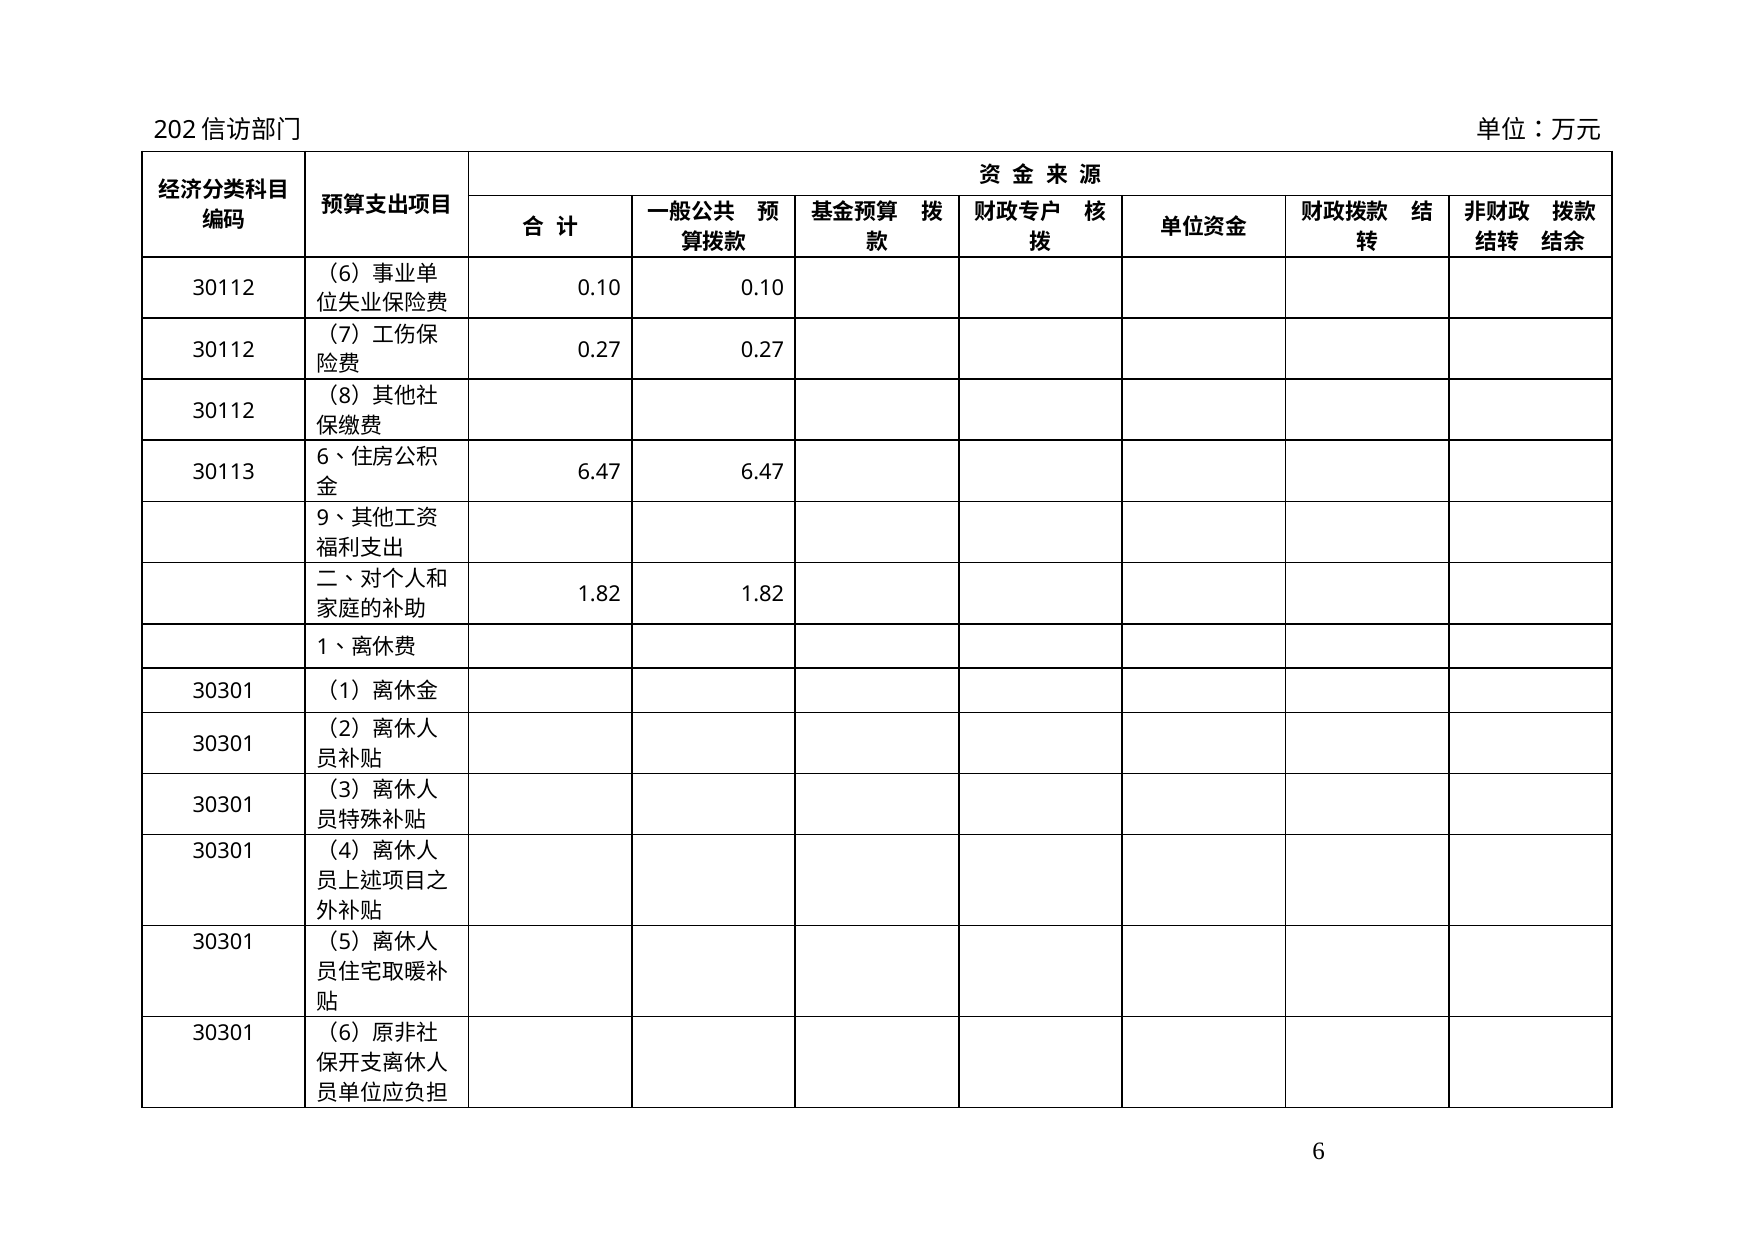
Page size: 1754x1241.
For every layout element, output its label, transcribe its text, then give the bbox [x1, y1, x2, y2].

table_cell [1450, 835, 1611, 924]
table_cell [143, 625, 304, 667]
table_cell [633, 625, 794, 667]
table_cell （2）离休人员补贴 [306, 713, 468, 772]
table_cell [1123, 319, 1285, 378]
table_cell [1123, 502, 1285, 562]
table_cell [1286, 774, 1448, 834]
table_cell 30301 [143, 713, 304, 772]
table_cell [1450, 441, 1611, 501]
table_cell 30113 [143, 441, 304, 501]
table_cell [1123, 380, 1285, 439]
table_cell [1123, 625, 1285, 667]
table_cell [960, 625, 1121, 667]
table_cell 30112 [143, 258, 304, 317]
table_cell [469, 380, 631, 439]
table_cell [960, 774, 1121, 834]
table_cell [469, 625, 631, 667]
table_cell 1.82 [633, 563, 794, 623]
table_cell [960, 380, 1121, 439]
table_cell 1、离休费 [306, 625, 468, 667]
table_cell [1286, 441, 1448, 501]
table_cell [1123, 774, 1285, 834]
table_header 202信访部门 [143, 108, 468, 151]
table_cell 6.47 [469, 441, 631, 501]
table_cell 二、对个人和家庭的补助 [306, 563, 468, 623]
table_cell [1450, 502, 1611, 562]
table_cell [469, 774, 631, 834]
table_cell [1286, 926, 1448, 1016]
table_cell [469, 835, 631, 924]
table_cell [796, 563, 958, 623]
table_cell [1286, 669, 1448, 711]
table_cell [796, 258, 958, 317]
table_cell [1286, 319, 1448, 378]
table_cell 预算支出项目 [306, 152, 468, 256]
table_cell 资 金 来 源 [469, 152, 1611, 195]
table_cell [469, 669, 631, 711]
table_cell 0.27 [633, 319, 794, 378]
table_cell [1123, 713, 1285, 772]
table_cell 非财政 拨款结转 结余 [1450, 196, 1611, 256]
table_cell [1123, 441, 1285, 501]
table_cell [796, 669, 958, 711]
table_cell [633, 713, 794, 772]
table_cell [1123, 835, 1285, 924]
table_cell [1123, 1017, 1285, 1106]
table_cell 财政拨款 结转 [1286, 196, 1448, 256]
table_cell [1450, 380, 1611, 439]
table_cell （6）原非社保开支离休人员单位应负担离休费 [306, 1017, 468, 1106]
table_cell [1123, 563, 1285, 623]
table_cell [1286, 258, 1448, 317]
table_cell （6）事业单位失业保险费 [306, 258, 468, 317]
table_cell 30301 [143, 835, 304, 924]
table_cell [1450, 625, 1611, 667]
table_cell [1450, 1017, 1611, 1106]
table_cell [143, 563, 304, 623]
table_cell 30112 [143, 319, 304, 378]
table_cell [1450, 669, 1611, 711]
table_cell 6、住房公积金 [306, 441, 468, 501]
table_cell [1286, 1017, 1448, 1106]
table_cell [1450, 563, 1611, 623]
table_cell [960, 669, 1121, 711]
table_cell [960, 441, 1121, 501]
table_cell [633, 669, 794, 711]
table_cell [1450, 713, 1611, 772]
table_cell [1123, 926, 1285, 1016]
table_cell （8）其他社保缴费 [306, 380, 468, 439]
table_cell [960, 926, 1121, 1016]
table_cell [1450, 774, 1611, 834]
table_cell 30301 [143, 669, 304, 711]
table_cell [469, 502, 631, 562]
table_cell 30301 [143, 1017, 304, 1106]
table_cell 合 计 [469, 196, 631, 256]
table_cell [633, 835, 794, 924]
table_cell [796, 502, 958, 562]
table_cell [796, 713, 958, 772]
table_cell [960, 319, 1121, 378]
table_cell （7）工伤保险费 [306, 319, 468, 378]
table_cell 财政专户 核拨 [960, 196, 1121, 256]
table_cell （5）离休人员住宅取暖补贴 [306, 926, 468, 1016]
table_cell [960, 835, 1121, 924]
table_cell [1450, 258, 1611, 317]
table_cell [469, 713, 631, 772]
table_cell [796, 1017, 958, 1106]
table_cell 0.10 [469, 258, 631, 317]
table_cell [1286, 713, 1448, 772]
table_cell [960, 258, 1121, 317]
table_cell [469, 926, 631, 1016]
table_cell 1.82 [469, 563, 631, 623]
table_cell 经济分类科目编码 [143, 152, 304, 256]
table_cell [633, 1017, 794, 1106]
table_cell 一般公共 预算拨款 [633, 196, 794, 256]
table_cell 0.27 [469, 319, 631, 378]
table_cell 基金预算 拨款 [796, 196, 958, 256]
table_cell 30112 [143, 380, 304, 439]
table_cell 0.10 [633, 258, 794, 317]
table_cell [960, 1017, 1121, 1106]
table_cell [1286, 835, 1448, 924]
table_cell [469, 1017, 631, 1106]
table_cell [796, 319, 958, 378]
table_cell （1）离休金 [306, 669, 468, 711]
table_cell 6.47 [633, 441, 794, 501]
table_cell [1286, 563, 1448, 623]
table_cell [633, 926, 794, 1016]
table_cell [1286, 502, 1448, 562]
table_cell [1450, 926, 1611, 1016]
table_cell 30301 [143, 774, 304, 834]
table_cell [1450, 319, 1611, 378]
table_cell [143, 502, 304, 562]
table_cell [633, 380, 794, 439]
table_cell 单位资金 [1123, 196, 1285, 256]
table_cell [633, 502, 794, 562]
table_cell [796, 380, 958, 439]
table_cell [796, 926, 958, 1016]
table_cell [1123, 258, 1285, 317]
table_cell （4）离休人员上述项目之外补贴 [306, 835, 468, 924]
table_cell [960, 713, 1121, 772]
table_cell [1123, 669, 1285, 711]
table_cell [960, 563, 1121, 623]
table_cell [1286, 625, 1448, 667]
table_cell [633, 774, 794, 834]
table_cell [796, 774, 958, 834]
table_cell [1286, 380, 1448, 439]
table_cell [796, 441, 958, 501]
table_cell [796, 625, 958, 667]
table_cell [960, 502, 1121, 562]
table_cell 9、其他工资福利支出 [306, 502, 468, 562]
table_cell [796, 835, 958, 924]
table_cell （3）离休人员特殊补贴 [306, 774, 468, 834]
table_cell 30301 [143, 926, 304, 1016]
table_header 单位：万元 [469, 108, 1611, 151]
